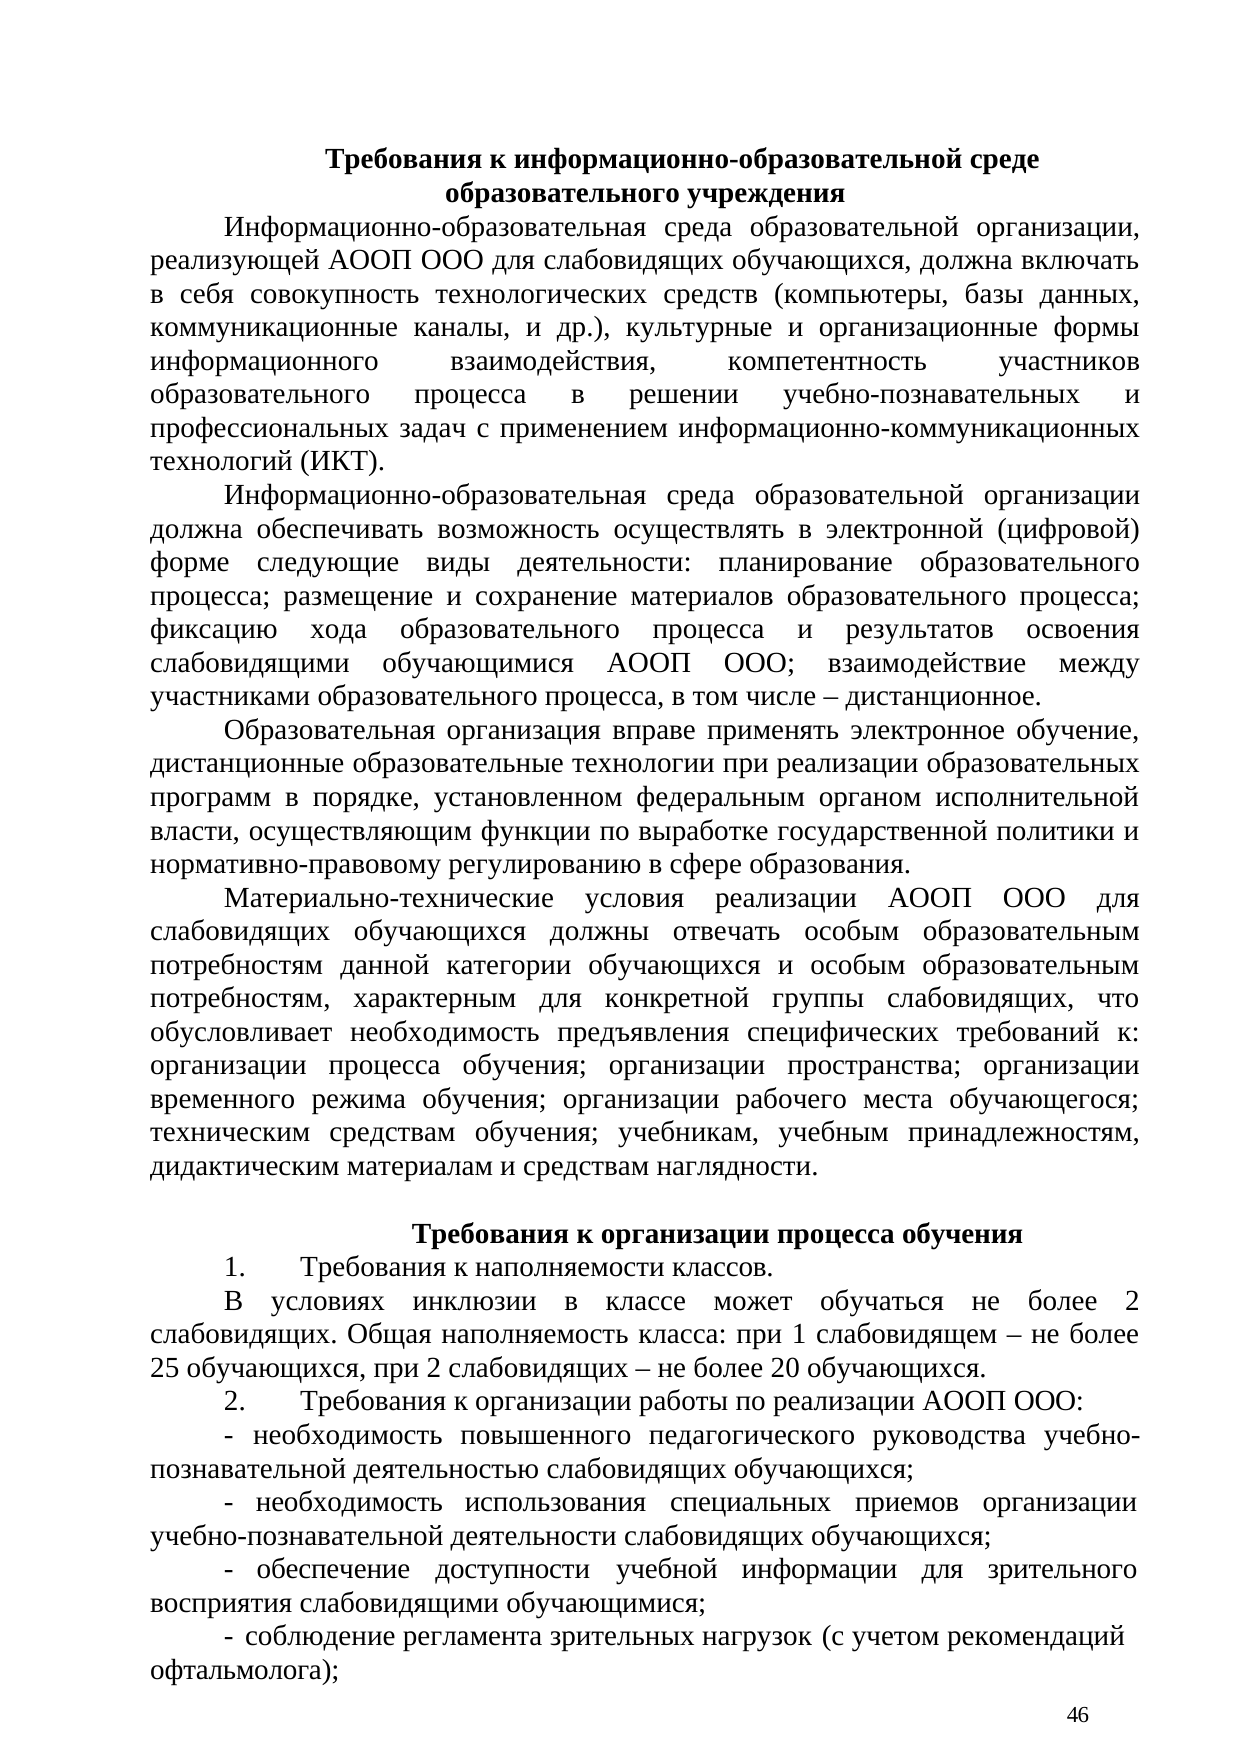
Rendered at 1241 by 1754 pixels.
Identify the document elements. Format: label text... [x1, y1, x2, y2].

list соблюдение регламента зрительных нагрузок (с учетом рекомендаций офтальмолога); [150, 1618, 1140, 1686]
text Требования к информационно-образовательной среде образовательного учреждения [150, 142, 1141, 209]
text Информационно-образовательная среда образовательной организации, реализующей АООП ООО для слабовидящих обучающихся, должна включать в себя совокупность технологических средств (компьютеры, базы данных, коммуникационные каналы, и др.), культурные и организационные формы информационного взаимодействия, компетентность участников образовательного процесса в решении учебно-познавательных и профессиональных задач с применением информационно-коммуникационных технологий (ИКТ). [150, 209, 1141, 477]
text Информационно-образовательная среда образовательной организации должна обеспечивать возможность осуществлять в электронной (цифровой) форме следующие виды деятельности: планирование образовательного процесса; размещение и сохранение материалов образовательного процесса; фиксацию хода образовательного процесса и результатов освоения слабовидящими обучающимися АООП ООО; взаимодействие между участниками образовательного процесса, в том числе – дистанционное. [150, 477, 1141, 712]
text В условиях инклюзии в классе может обучаться не более 2 слабовидящих. Общая наполняемость класса: при 1 слабовидящем – не более 25 обучающихся, при 2 слабовидящих – не более 20 обучающихся. [150, 1283, 1141, 1383]
text Материально-технические условия реализации АООП ООО для слабовидящих обучающихся должны отвечать особым образовательным потребностям данной категории обучающихся и особым образовательным потребностям, характерным для конкретной группы слабовидящих, что обусловливает необходимость предъявления специфических требований к: организации процесса обучения; организации пространства; организации временного режима обучения; организации рабочего места обучающегося; техническим средствам обучения; учебникам, учебным принадлежностям, дидактическим материалам и средствам наглядности. [150, 880, 1140, 1182]
subtitle Требования к организации процесса обучения [224, 1217, 1211, 1250]
list Требования к наполняемости классов. [224, 1250, 1211, 1283]
list необходимость повышенного педагогического руководства учебно- познавательной деятельностью слабовидящих обучающихся; [150, 1417, 1141, 1484]
list обеспечение доступности учебной информации для зрительного восприятия слабовидящими обучающимися; [150, 1551, 1139, 1618]
text Образовательная организация вправе применять электронное обучение, дистанционные образовательные технологии при реализации образовательных программ в порядке, установленном федеральным органом исполнительной власти, осуществляющим функции по выработке государственной политики и нормативно-правовому регулированию в сфере образования. [150, 712, 1140, 880]
list необходимость использования специальных приемов организации учебно-познавательной деятельности слабовидящих обучающихся; [150, 1484, 1140, 1551]
list Требования к организации работы по реализации АООП ООО: [224, 1383, 1211, 1417]
